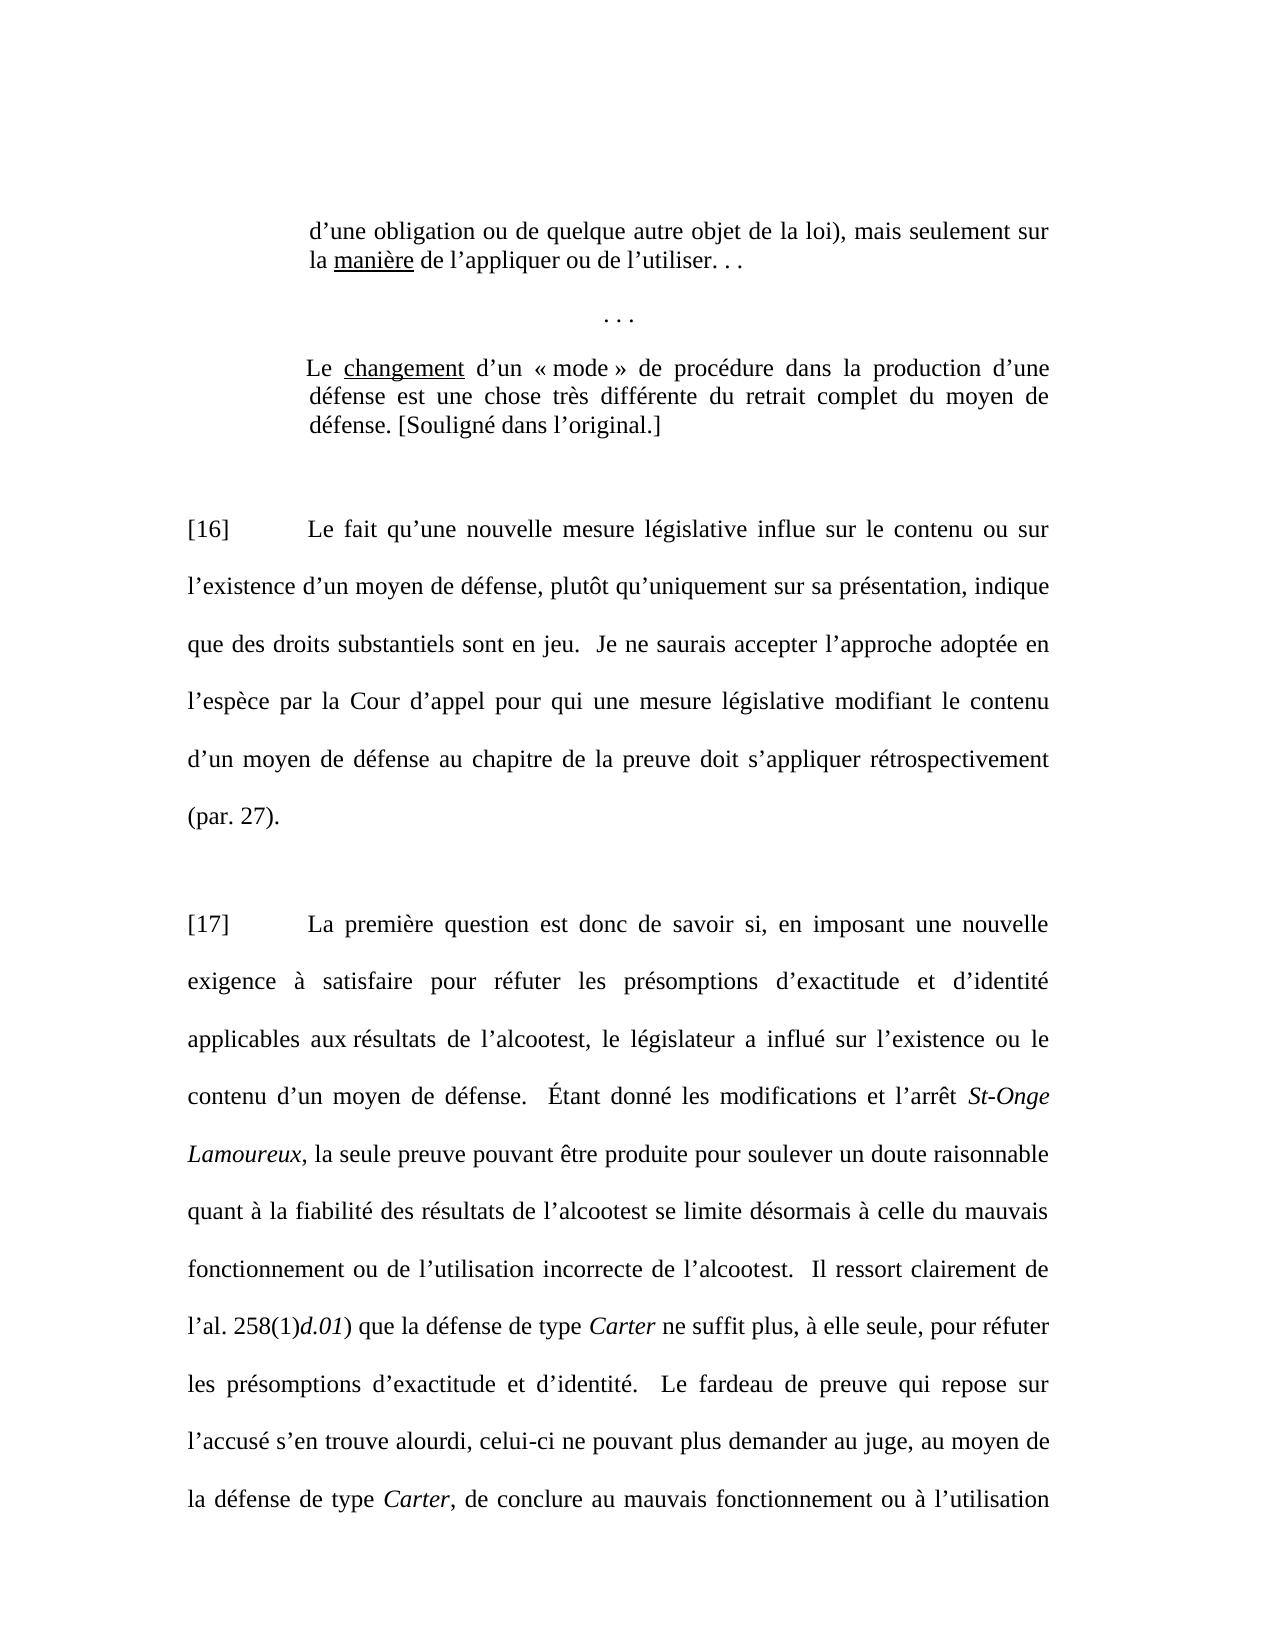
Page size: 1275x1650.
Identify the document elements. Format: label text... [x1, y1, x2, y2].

text . . . [187, 299, 1050, 328]
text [187, 216, 1050, 274]
text Le fait qu’une nouvelle mesure législative influe sur le contenu ou sur l’existence d’un moyen de défense, plutôt qu’uniquement sur sa présentation, indique que des droits substantiels sont en jeu. Je ne saurais accepter l’approche adoptée en l’espèce par la Cour d’appel pour qui une mesure législative modifiant le contenu d’un moyen de défense au chapitre de la preuve doit s’appliquer rétrospectivement (par. 27). [187, 514, 1050, 830]
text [187, 909, 1050, 1513]
text Le changement d’un « mode » de procédure dans la production d’une défense est une chose très différente du retrait complet du moyen de défense. [Souligné dans l’original.] [187, 353, 1050, 439]
